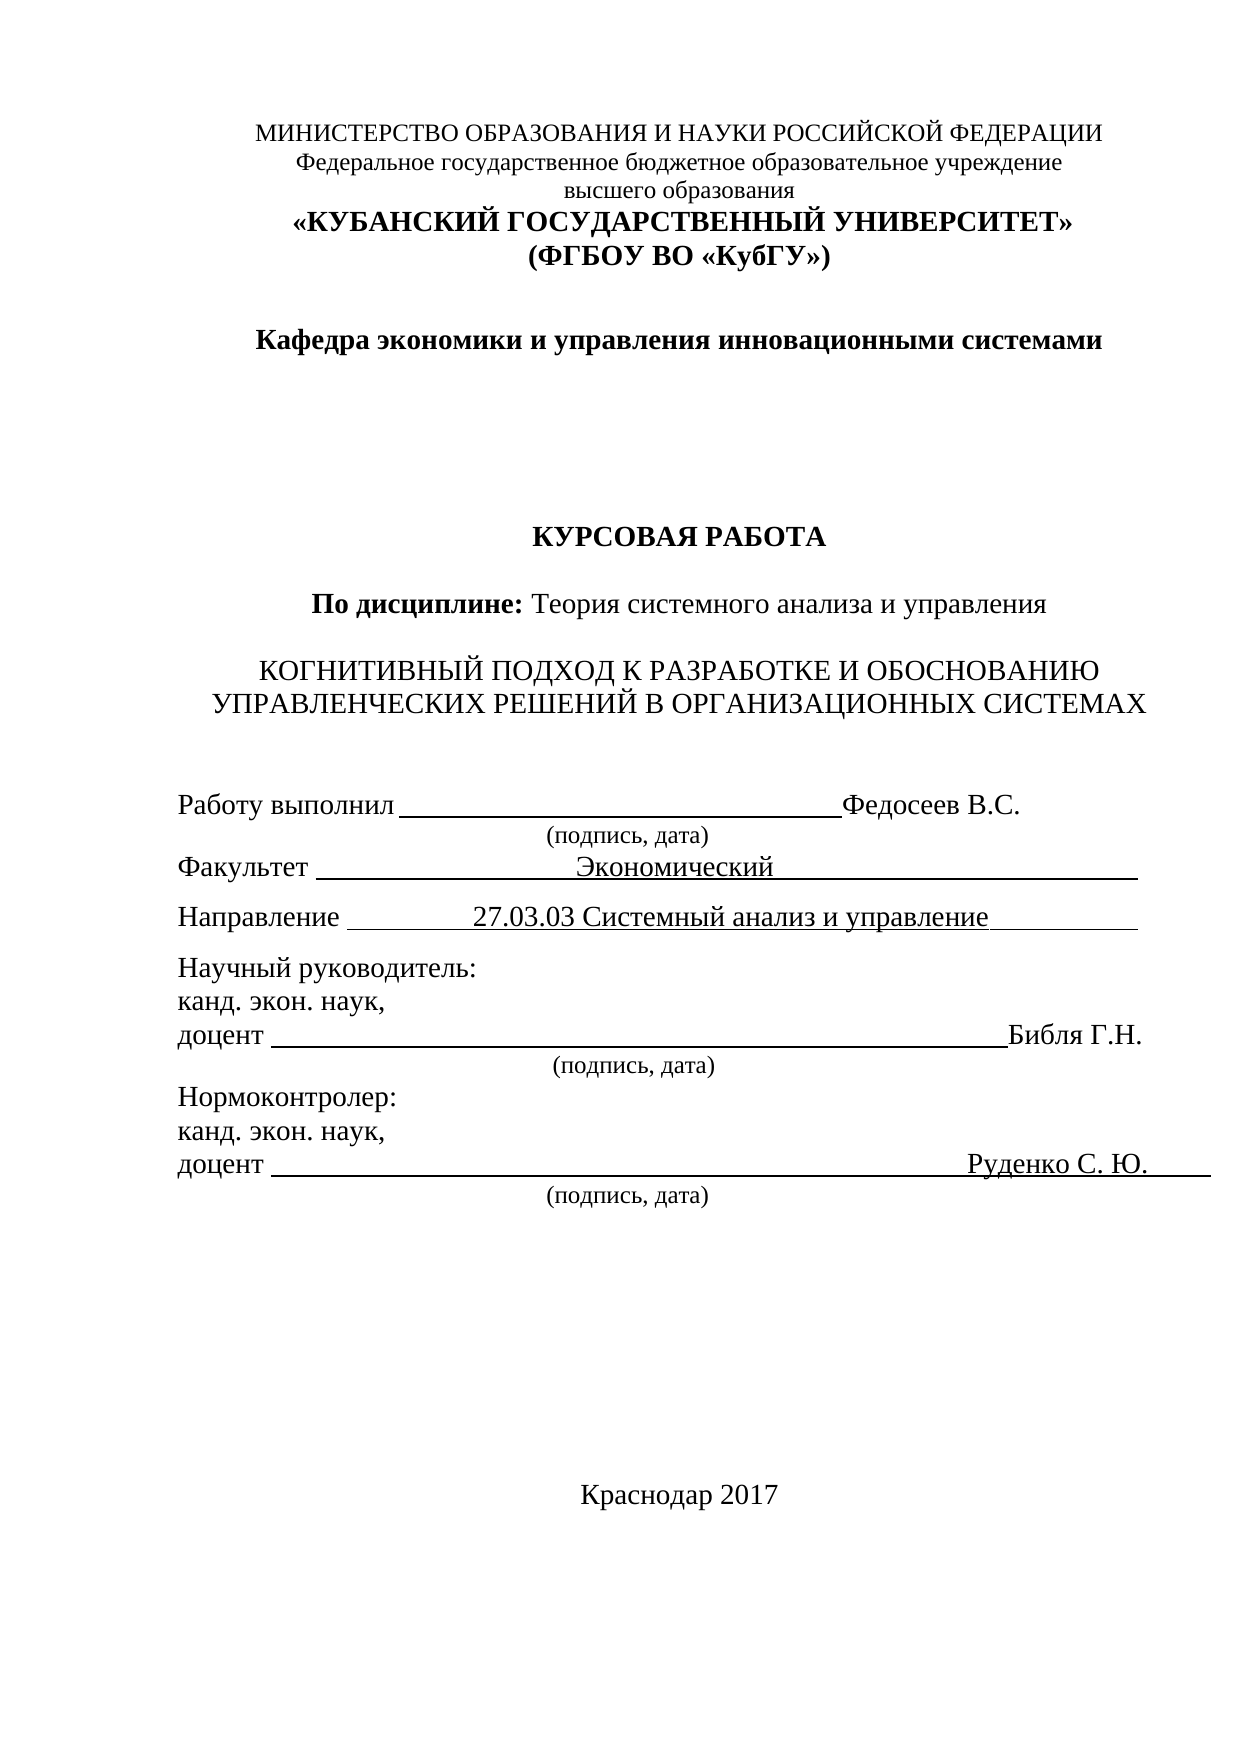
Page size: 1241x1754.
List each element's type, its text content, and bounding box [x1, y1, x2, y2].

text Федеральное государственное бюджетное образовательное учреждение [177, 147, 1181, 176]
text МИНИСТЕРСТВО ОБРАЗОВАНИЯ И НАУКИ РОССИЙСКОЙ ФЕДЕРАЦИИ [177, 118, 1181, 147]
text (ФГБОУ ВО «КубГУ») [177, 238, 1181, 271]
text Краснодар 2017 [177, 1477, 1181, 1511]
text По дисциплине: Теория системного анализа и управления [177, 586, 1181, 619]
text КУРСОВАЯ РАБОТА [177, 519, 1181, 552]
text Кафедра экономики и управления инновационными системами [177, 322, 1181, 355]
text доцент Библя Г.Н. [177, 1017, 1181, 1051]
text (подпись, дата) [472, 1180, 1181, 1209]
text доцент Руденко С. Ю. [177, 1146, 1181, 1180]
text канд. экон. наук, [177, 983, 1181, 1017]
text Нормоконтролер: [177, 1079, 1181, 1113]
text Направление 27.03.03 Системный анализ и управление [177, 899, 1181, 933]
text высшего образования [177, 176, 1181, 204]
text канд. экон. наук, [177, 1113, 1181, 1146]
text Научный руководитель: [177, 950, 1181, 983]
text (подпись, дата) [472, 1051, 1181, 1079]
text «КУБАНСКИЙ ГОСУДАРСТВЕННЫЙ УНИВЕРСИТЕТ» [177, 204, 1181, 238]
text когнитивный подход к разработке и обоснованию управленческих решений в организационных системах [177, 653, 1181, 720]
text (подпись, дата) [546, 821, 1181, 849]
text Работу выполнил Федосеев В.С. [177, 787, 1181, 821]
text Факультет Экономический [177, 849, 1181, 883]
